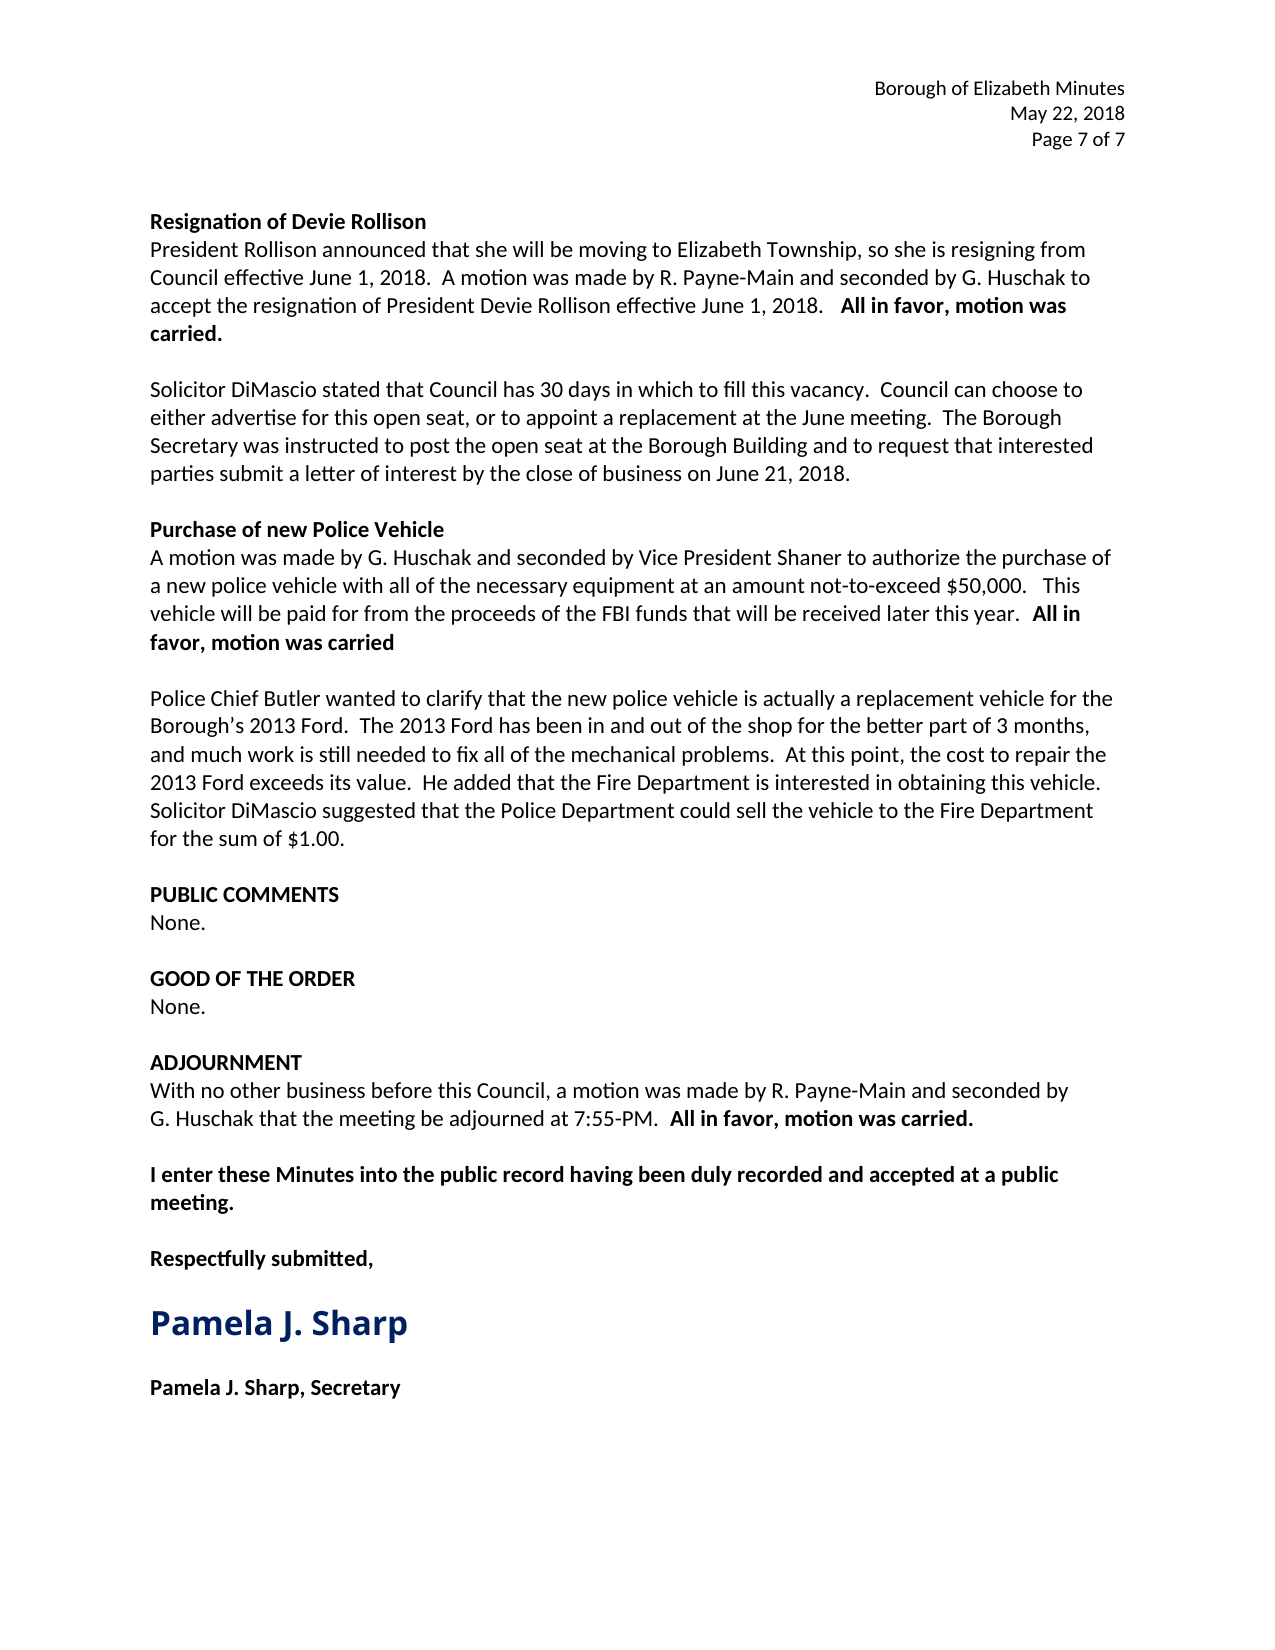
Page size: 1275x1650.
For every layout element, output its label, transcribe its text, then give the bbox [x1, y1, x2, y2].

text A motion was made by G. Huschak and seconded by Vice President Shaner to authorize the purchase of a new police vehicle with all of the necessary equipment at an amount not-to-exceed $50,000. This vehicle will be paid for from the proceeds of the FBI funds that will be received later this year. All in favor, motion was carried [150, 543, 1125, 656]
text President Rollison announced that she will be moving to Elizabeth Township, so she is resigning from Council effective June 1, 2018. A motion was made by R. Payne-Main and seconded by G. Huschak to accept the resignation of President Devie Rollison effective June 1, 2018. All in favor, motion was carried. [150, 235, 1125, 347]
text Resignation of Devie Rollison [150, 207, 1125, 235]
text Police Chief Butler wanted to clarify that the new police vehicle is actually a replacement vehicle for the Borough’s 2013 Ford. The 2013 Ford has been in and out of the shop for the better part of 3 months, and much work is still needed to fix all of the mechanical problems. At this point, the cost to repair the 2013 Ford exceeds its value. He added that the Fire Department is interested in obtaining this vehicle. Solicitor DiMascio suggested that the Police Department could sell the vehicle to the Fire Department for the sum of $1.00. [150, 684, 1125, 852]
text None. [150, 992, 1125, 1020]
text Pamela J. Sharp [150, 1300, 1125, 1346]
text With no other business before this Council, a motion was made by R. Payne-Main and seconded by G. Huschak that the meeting be adjourned at 7:55-PM. All in favor, motion was carried. [150, 1076, 1125, 1132]
text Respectfully submitted, [150, 1244, 1125, 1272]
text PUBLIC COMMENTS [150, 880, 1125, 908]
text GOOD OF THE ORDER [150, 964, 1125, 992]
text None. [150, 908, 1125, 936]
text Solicitor DiMascio stated that Council has 30 days in which to fill this vacancy. Council can choose to either advertise for this open seat, or to appoint a replacement at the June meeting. The Borough Secretary was instructed to post the open seat at the Borough Building and to request that interested parties submit a letter of interest by the close of business on June 21, 2018. [150, 375, 1125, 487]
text Purchase of new Police Vehicle [150, 516, 1125, 543]
text I enter these Minutes into the public record having been duly recorded and accepted at a public meeting. [150, 1160, 1125, 1216]
text Pamela J. Sharp, Secretary [150, 1373, 1125, 1402]
text ADJOURNMENT [150, 1048, 1125, 1076]
